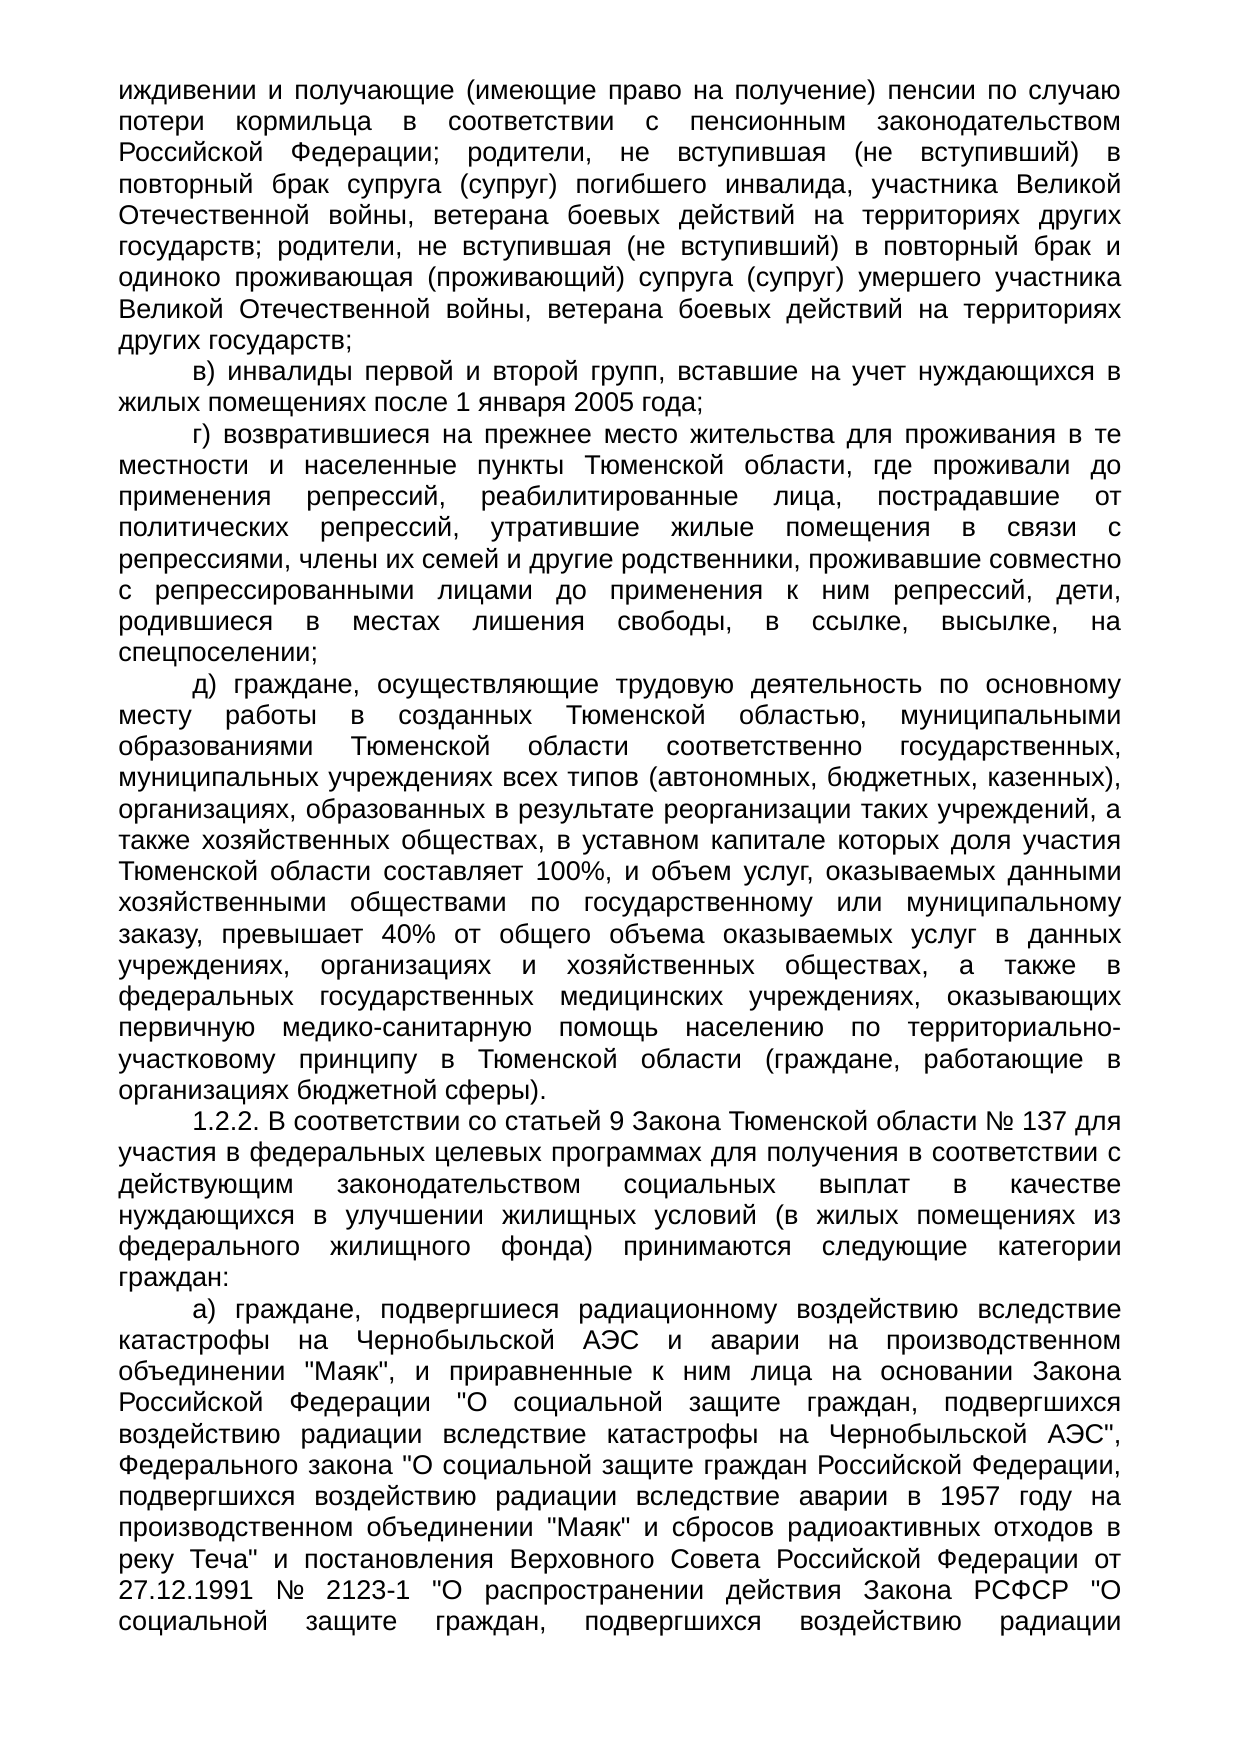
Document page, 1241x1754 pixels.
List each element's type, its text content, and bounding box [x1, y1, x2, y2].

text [118, 74, 1122, 355]
text г) возвратившиеся на прежнее место жительства для проживания в те местности и населенные пункты Тюменской области, где проживали до применения репрессий, реабилитированные лица, пострадавшие от политических репрессий, утратившие жилые помещения в связи с репрессиями, члены их семей и другие родственники, проживавшие совместно с репрессированными лицами до применения к ним репрессий, дети, родившиеся в местах лишения свободы, в ссылке, высылке, на спецпоселении; [118, 418, 1122, 668]
text 1.2.2. В соответствии со статьей 9 Закона Тюменской области № 137 для участия в федеральных целевых программах для получения в соответствии с действующим законодательством социальных выплат в качестве нуждающихся в улучшении жилищных условий (в жилых помещениях из федерального жилищного фонда) принимаются следующие категории граждан: [118, 1105, 1122, 1293]
text в) инвалиды первой и второй групп, вставшие на учет нуждающихся в жилых помещениях после 1 января 2005 года; [118, 355, 1122, 418]
text д) граждане, осуществляющие трудовую деятельность по основному месту работы в созданных Тюменской областью, муниципальными образованиями Тюменской области соответственно государственных, муниципальных учреждениях всех типов (автономных, бюджетных, казенных), организациях, образованных в результате реорганизации таких учреждений, а также хозяйственных обществах, в уставном капитале которых доля участия Тюменской области составляет 100%, и объем услуг, оказываемых данными хозяйственными обществами по государственному или муниципальному заказу, превышает 40% от общего объема оказываемых услуг в данных учреждениях, организациях и хозяйственных обществах, а также в федеральных государственных медицинских учреждениях, оказывающих первичную медико-санитарную помощь населению по территориально-участковому принципу в Тюменской области (граждане, работающие в организациях бюджетной сферы). [118, 668, 1122, 1105]
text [118, 1293, 1122, 1636]
